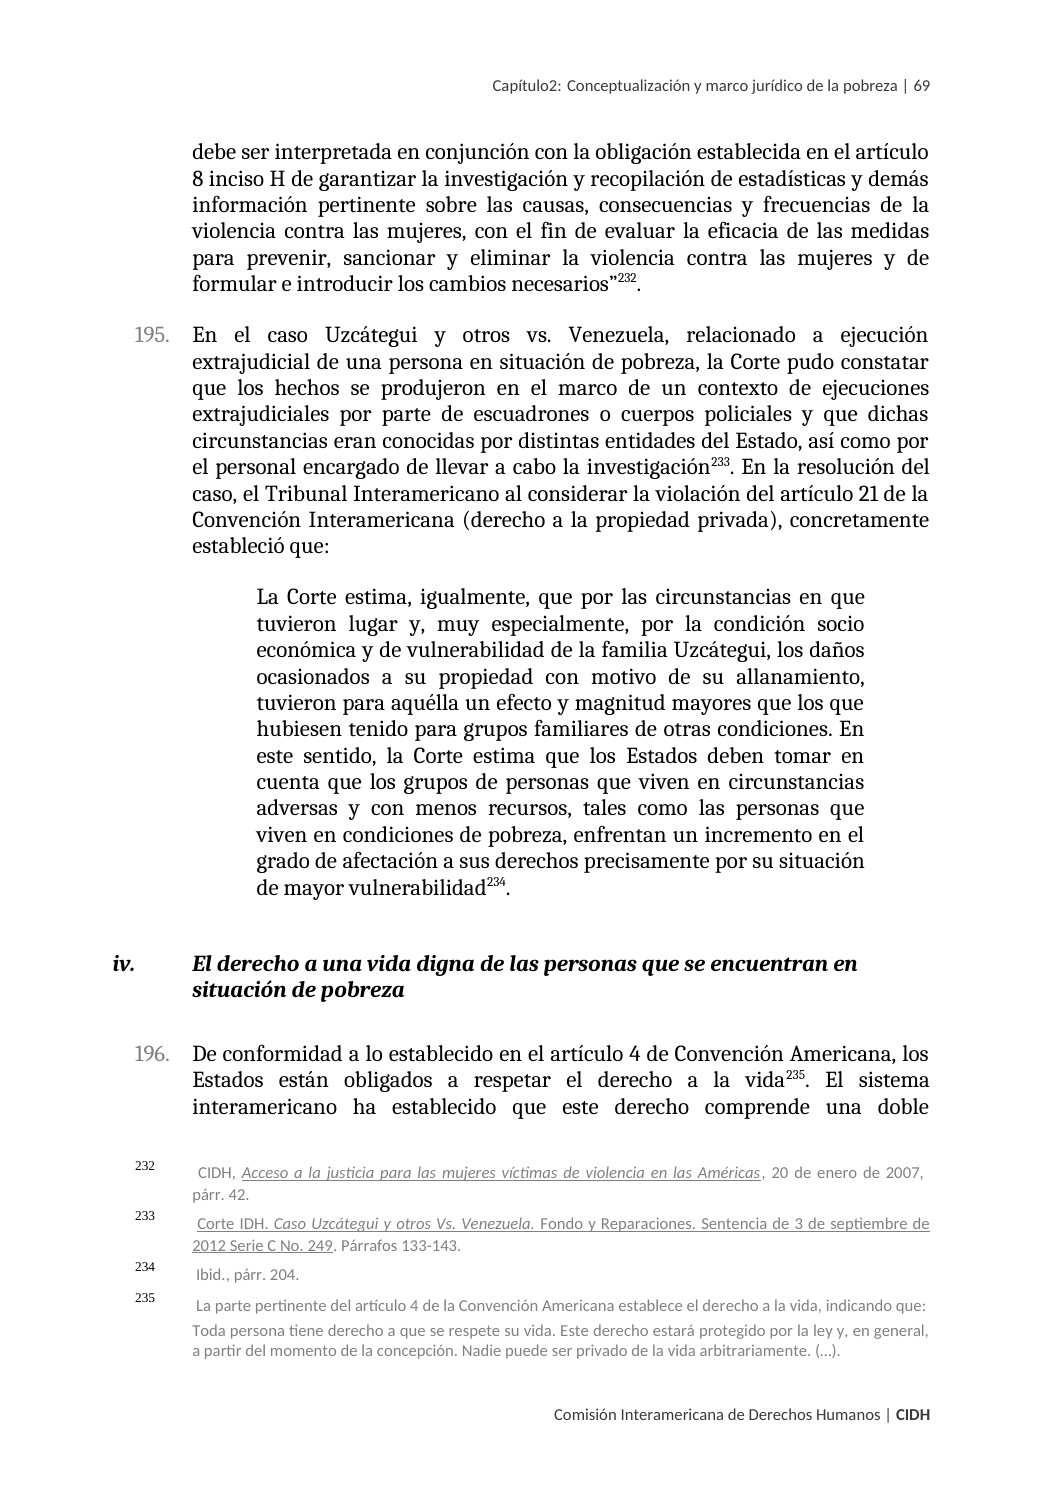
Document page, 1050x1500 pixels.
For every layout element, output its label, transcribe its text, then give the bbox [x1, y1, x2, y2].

list La Corte estima, igualmente, que por las circunstancias en que tuvieron lugar y, muy especialmente, por la condición socio económica y de vulnerabilidad de la familia Uzcátegui, los daños ocasionados a su propiedad con motivo de su allanamiento, tuvieron para aquélla un efecto y magnitud mayores que los que hubiesen tenido para grupos familiares de otras condiciones. En este sentido, la Corte estima que los Estados deben tomar en cuenta que los grupos de personas que viven en circunstancias adversas y con menos recursos, tales como las personas que viven en condiciones de pobreza, enfrentan un incremento en el grado de afectación a sus derechos precisamente por su situación de mayor vulnerabilidad. [256, 584, 866, 901]
subtitle El derecho a una vida digna de las personas que se encuentran en situación de pobreza [135, 951, 930, 1003]
list En el caso Uzcátegui y otros vs. Venezuela, relacionado a ejecución extrajudicial de una persona en situación de pobreza, la Corte pudo constatar que los hechos se produjeron en el marco de un contexto de ejecuciones extrajudiciales por parte de escuadrones o cuerpos policiales y que dichas circunstancias eran conocidas por distintas entidades del Estado, así como por el personal encargado de llevar a cabo la investigación. En la resolución del caso, el Tribunal Interamericano al considerar la violación del artículo 21 de la Convención Interamericana (derecho a la propiedad privada), concretamente estableció que: [135, 322, 930, 559]
